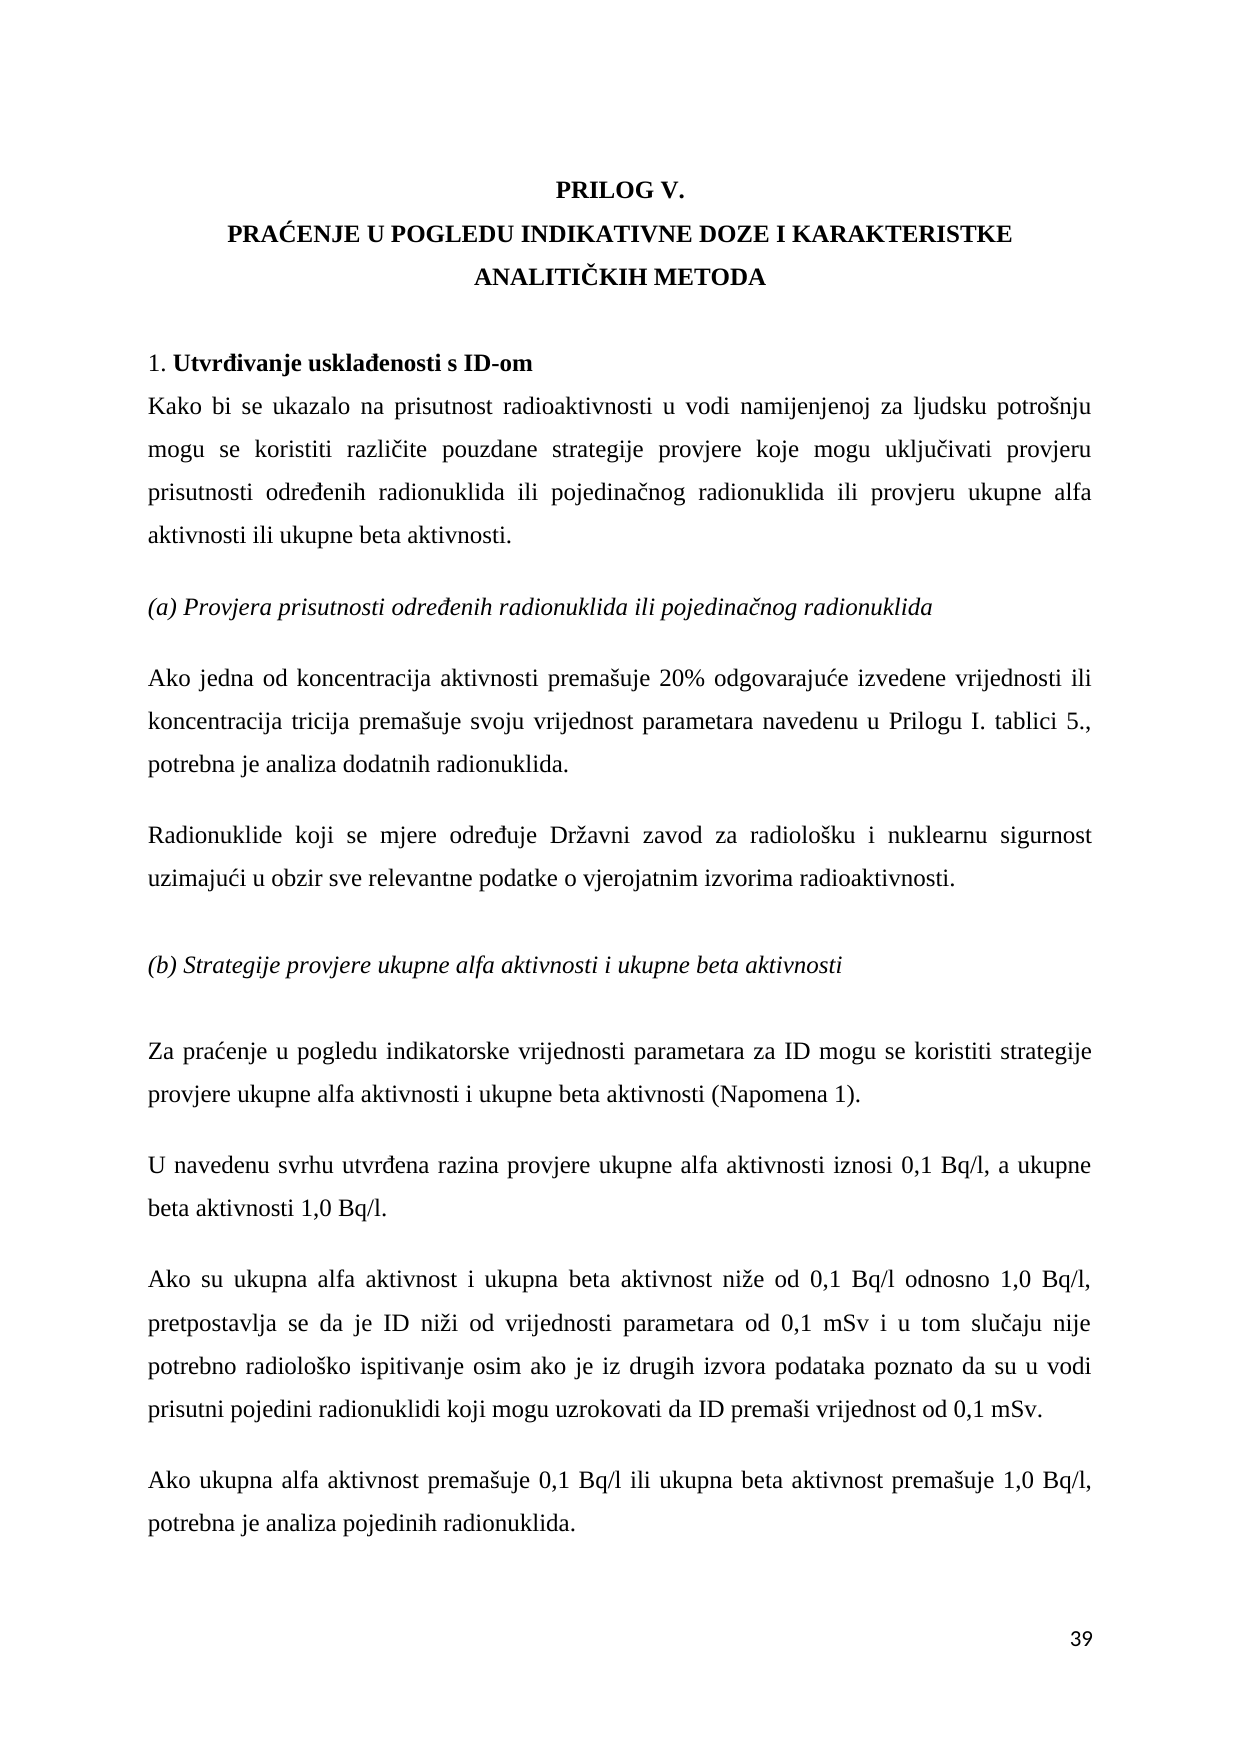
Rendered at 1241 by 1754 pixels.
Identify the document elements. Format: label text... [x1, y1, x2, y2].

text U navedenu svrhu utvrđena razina provjere ukupne alfa aktivnosti iznosi 0,1 Bq/l, a ukupne beta aktivnosti 1,0 Bq/l. [148, 1150, 1093, 1222]
text Kako bi se ukazalo na prisutnost radioaktivnosti u vodi namijenjenoj za ljudsku potrošnju mogu se koristiti različite pouzdane strategije provjere koje mogu uključivati provjeru prisutnosti određenih radionuklida ili pojedinačnog radionuklida ili provjeru ukupne alfa aktivnosti ili ukupne beta aktivnosti. [148, 391, 1093, 549]
text Za praćenje u pogledu indikatorske vrijednosti parametara za ID mogu se koristiti strategije provjere ukupne alfa aktivnosti i ukupne beta aktivnosti (Napomena 1). [148, 1036, 1093, 1108]
text Ako ukupna alfa aktivnost premašuje 0,1 Bq/l ili ukupna beta aktivnost premašuje 1,0 Bq/l, potrebna je analiza pojedinih radionuklida. [148, 1465, 1093, 1537]
text Ako su ukupna alfa aktivnost i ukupna beta aktivnost niže od 0,1 Bq/l odnosno 1,0 Bq/l, pretpostavlja se da je ID niži od vrijednosti parametara od 0,1 mSv i u tom slučaju nije potrebno radiološko ispitivanje osim ako je iz drugih izvora podataka poznato da su u vodi prisutni pojedini radionuklidi koji mogu uzrokovati da ID premaši vrijednost od 0,1 mSv. [148, 1264, 1093, 1423]
text Ako jedna od koncentracija aktivnosti premašuje 20% odgovarajuće izvedene vrijednosti ili koncentracija tricija premašuje svoju vrijednost parametara navedenu u Prilogu I. tablici 5., potrebna je analiza dodatnih radionuklida. [148, 663, 1093, 778]
text PRAĆENJE U POGLEDU INDIKATIVNE DOZE I KARAKTERISTKE ANALITIČKIH METODA [148, 219, 1093, 291]
text 1. Utvrđivanje usklađenosti s ID-om [148, 348, 1093, 377]
text PRILOG V. [148, 176, 1093, 204]
text Radionuklide koji se mjere određuje Državni zavod za radiološku i nuklearnu sigurnost uzimajući u obzir sve relevantne podatke o vjerojatnim izvorima radioaktivnosti. [148, 820, 1093, 892]
text (a) Provjera prisutnosti određenih radionuklida ili pojedinačnog radionuklida [148, 592, 1093, 621]
text (b) Strategije provjere ukupne alfa aktivnosti i ukupne beta aktivnosti [148, 950, 1093, 978]
